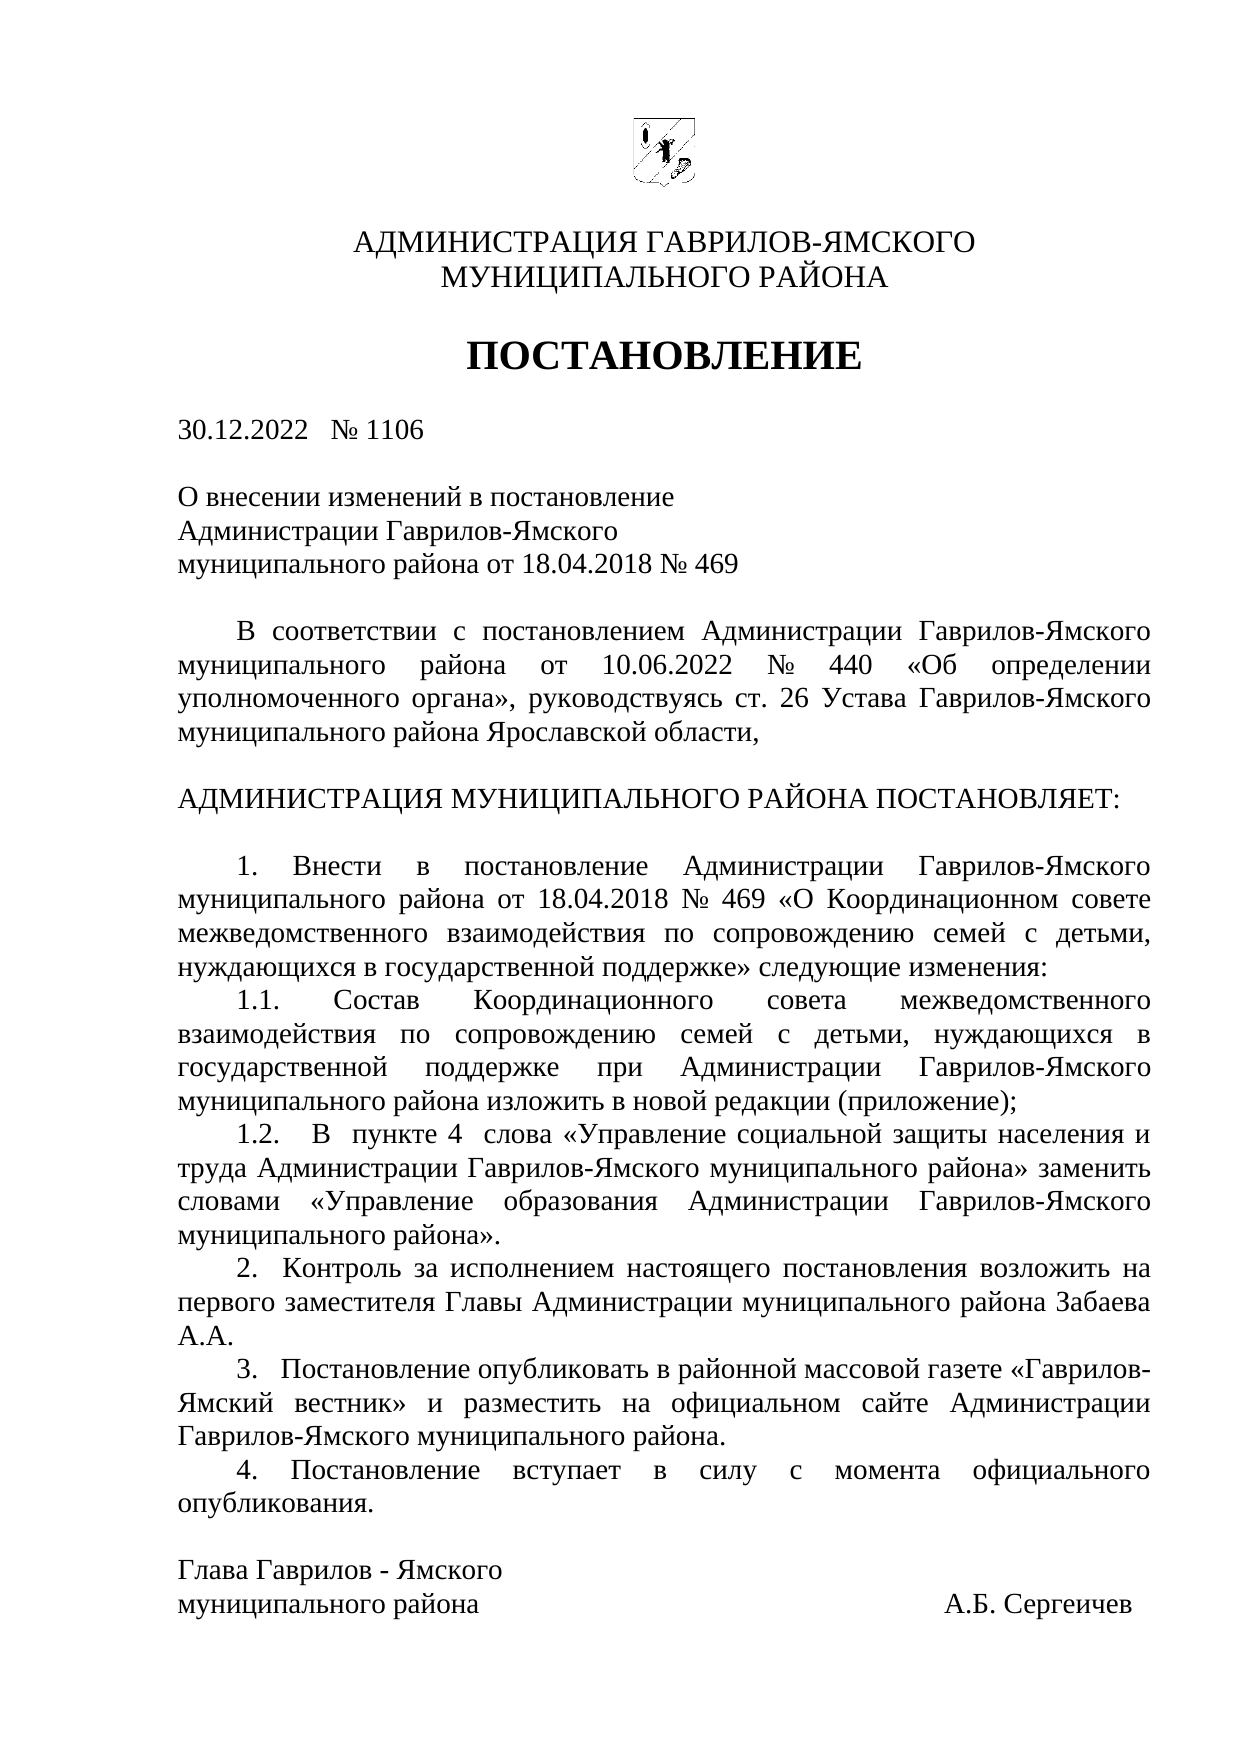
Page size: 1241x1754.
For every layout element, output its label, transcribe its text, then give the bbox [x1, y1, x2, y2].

text 2. Контроль за исполнением настоящего постановления возложить на первого заместителя Главы Администрации муниципального района Забаева А.А. [177, 1251, 1152, 1351]
text 1.2. В пункте 4 слова «Управление социальной защиты населения и труда Администрации Гаврилов-Ямского муниципального района» заменить словами «Управление образования Администрации Гаврилов-Ямского муниципального района». [177, 1116, 1152, 1251]
text 1.1. Состав Координационного совета межведомственного взаимодействия по сопровождению семей с детьми, нуждающихся в государственной поддержке при Администрации Гаврилов-Ямского муниципального района изложить в новой редакции (приложение); [177, 982, 1152, 1116]
text муниципального района А.Б. Сергеичев [177, 1586, 1152, 1619]
text Администрации Гаврилов-Ямского [177, 513, 1152, 546]
text АДМИНИСТРАЦИЯ МУНИЦИПАЛЬНОГО РАЙОНА ПОСТАНОВЛЯЕТ: [177, 781, 1152, 814]
text 1. Внести в постановление Администрации Гаврилов-Ямского муниципального района от 18.04.2018 № 469 «О Координационном совете межведомственного взаимодействия по сопровождению семей с детьми, нуждающихся в государственной поддержке» следующие изменения: [177, 848, 1152, 982]
text В соответствии с постановлением Администрации Гаврилов-Ямского муниципального района от 10.06.2022 № 440 «Об определении уполномоченного органа», руководствуясь ст. 26 Устава Гаврилов-Ямского муниципального района Ярославской области, [177, 613, 1152, 747]
text ПОСТАНОВЛЕНИЕ [177, 331, 1152, 378]
picture [633, 118, 695, 187]
text МУНИЦИПАЛЬНОГО РАЙОНА [177, 259, 1152, 295]
text О внесении изменений в постановление [177, 479, 1152, 513]
text 4. Постановление вступает в силу с момента официального опубликования. [177, 1452, 1152, 1519]
text 3. Постановление опубликовать в районной массовой газете «Гаврилов-Ямский вестник» и разместить на официальном сайте Администрации Гаврилов-Ямского муниципального района. [177, 1351, 1152, 1452]
text муниципального района от 18.04.2018 № 469 [177, 546, 1152, 580]
text 30.12.2022 № 1106 [177, 412, 1152, 446]
text Глава Гаврилов - Ямского [177, 1552, 1152, 1586]
text АДМИНИСТРАЦИЯ ГАВРИЛОВ-ЯМСКОГО [177, 223, 1152, 259]
